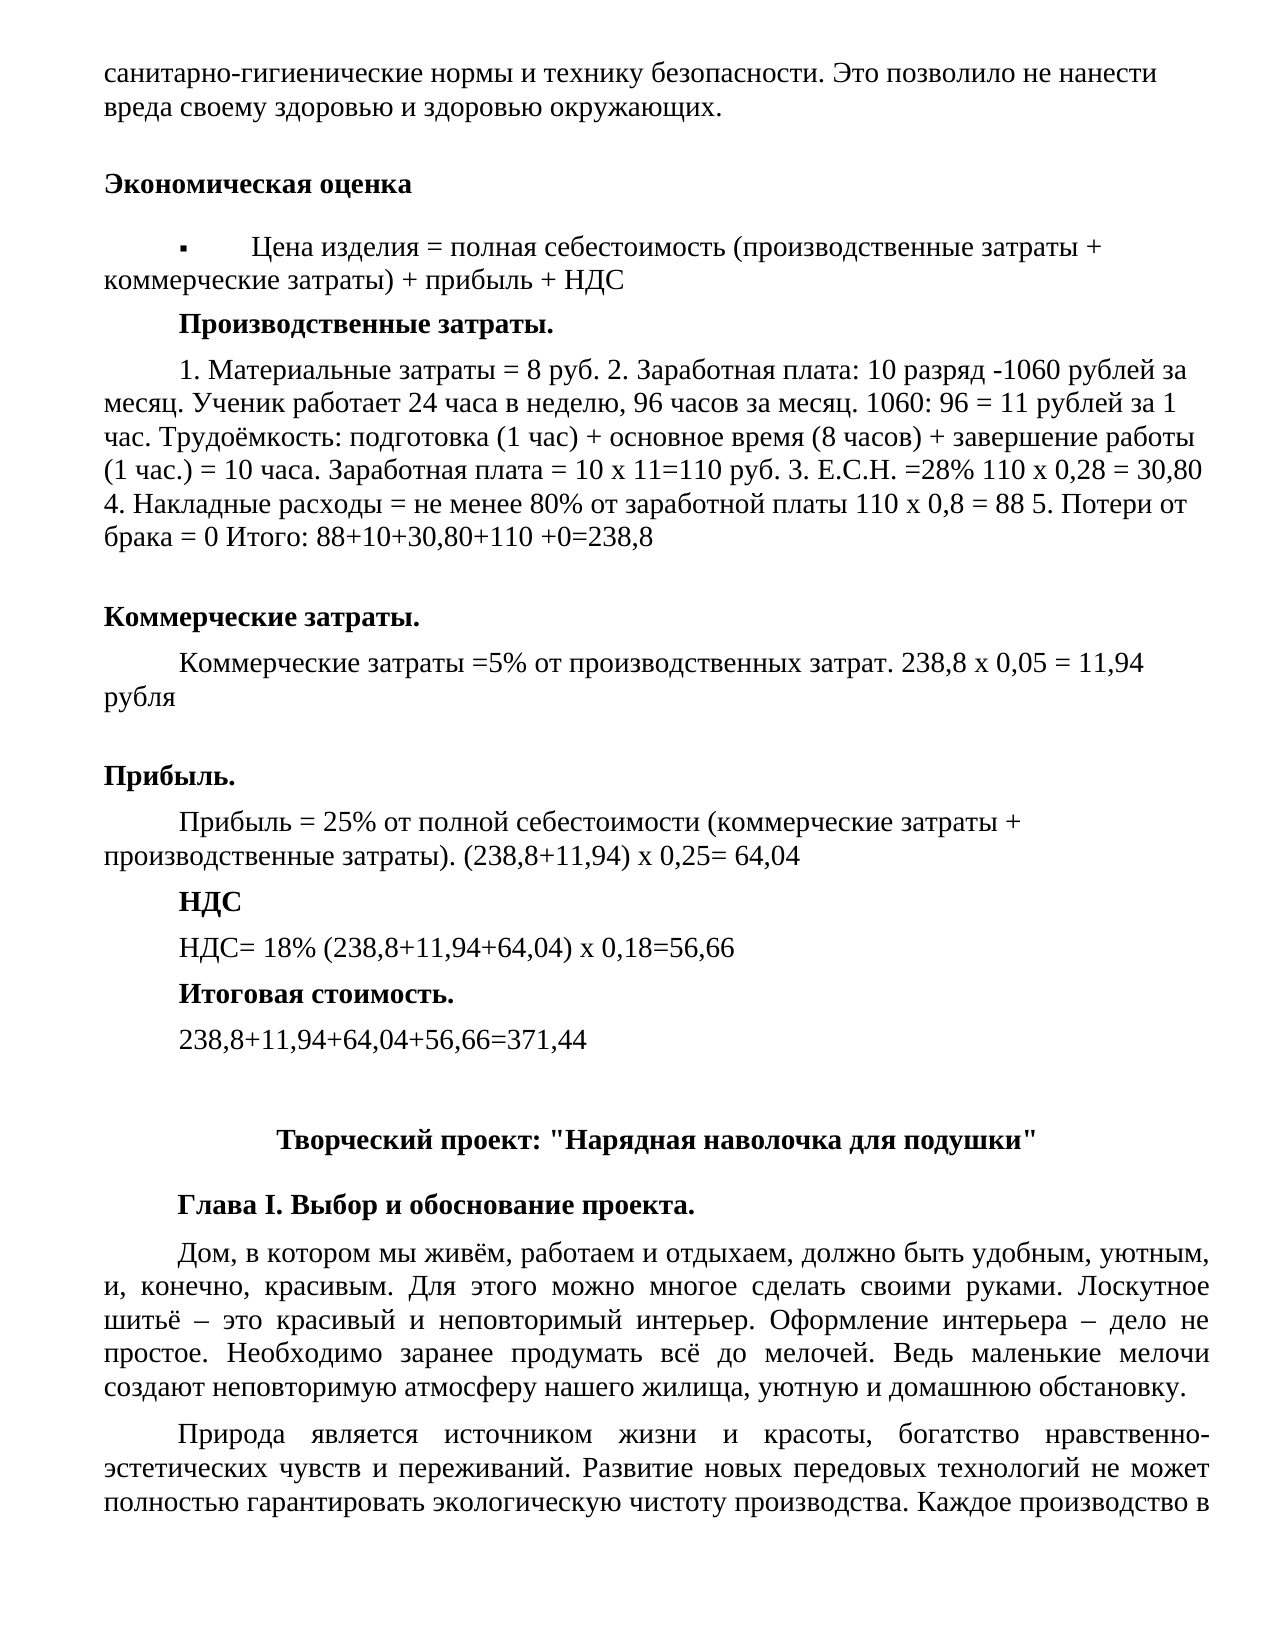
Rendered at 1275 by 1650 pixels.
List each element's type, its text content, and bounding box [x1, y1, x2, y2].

text НДС= 18% (238,8+11,94+64,04) х 0,18=56,66 [103, 930, 1211, 963]
text Коммерческие затраты =5% от производственных затрат. 238,8 х 0,05 = 11,94 рубля [103, 645, 1211, 712]
text Дом, в котором мы живём, работаем и отдыхаем, должно быть удобным, уютным, и, конечно, красивым. Для этого можно многое сделать своими руками. Лоскутное шитьё – это красивый и неповторимый интерьер. Оформление интерьера – дело не простое. Необходимо заранее продумать всё до мелочей. Ведь маленькие мелочи создают неповторимую атмосферу нашего жилища, уютную и домашнюю обстановку. [103, 1235, 1211, 1402]
text Глава I. Выбор и обоснование проекта. [103, 1187, 1211, 1221]
text Итоговая стоимость. [103, 976, 1211, 1009]
text Прибыль = 25% от полной себестоимости (коммерческие затраты + производственные затраты). (238,8+11,94) х 0,25= 64,04 [103, 804, 1211, 871]
text Производственные затраты. [103, 306, 1211, 339]
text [103, 1417, 1211, 1517]
text НДС [103, 884, 1211, 917]
subtitle Творческий проект: "Нарядная наволочка для подушки" [103, 1122, 1211, 1156]
text 238,8+11,94+64,04+56,66=371,44 [103, 1022, 1211, 1056]
list Цена изделия = полная себестоимость (производственные затраты + коммерческие затраты) + прибыль + НДС [103, 229, 1211, 296]
text Коммерческие затраты. [103, 566, 1211, 633]
text 1. Материальные затраты = 8 руб. 2. Заработная плата: 10 разряд -1060 рублей за месяц. Ученик работает 24 часа в неделю, 96 часов за месяц. 1060: 96 = 11 рублей за 1 час. Трудоёмкость: подготовка (1 час) + основное время (8 часов) + завершение работы (1 час.) = 10 часа. Заработная плата = 10 х 11=110 руб. 3. Е.С.Н. =28% 110 х 0,28 = 30,80 4. Накладные расходы = не менее 80% от заработной платы 110 х 0,8 = 88 5. Потери от брака = 0 Итого: 88+10+30,80+110 +0=238,8 [103, 352, 1211, 553]
text Экономическая оценка [103, 132, 1211, 199]
text Прибыль. [103, 725, 1211, 792]
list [103, 55, 1211, 122]
